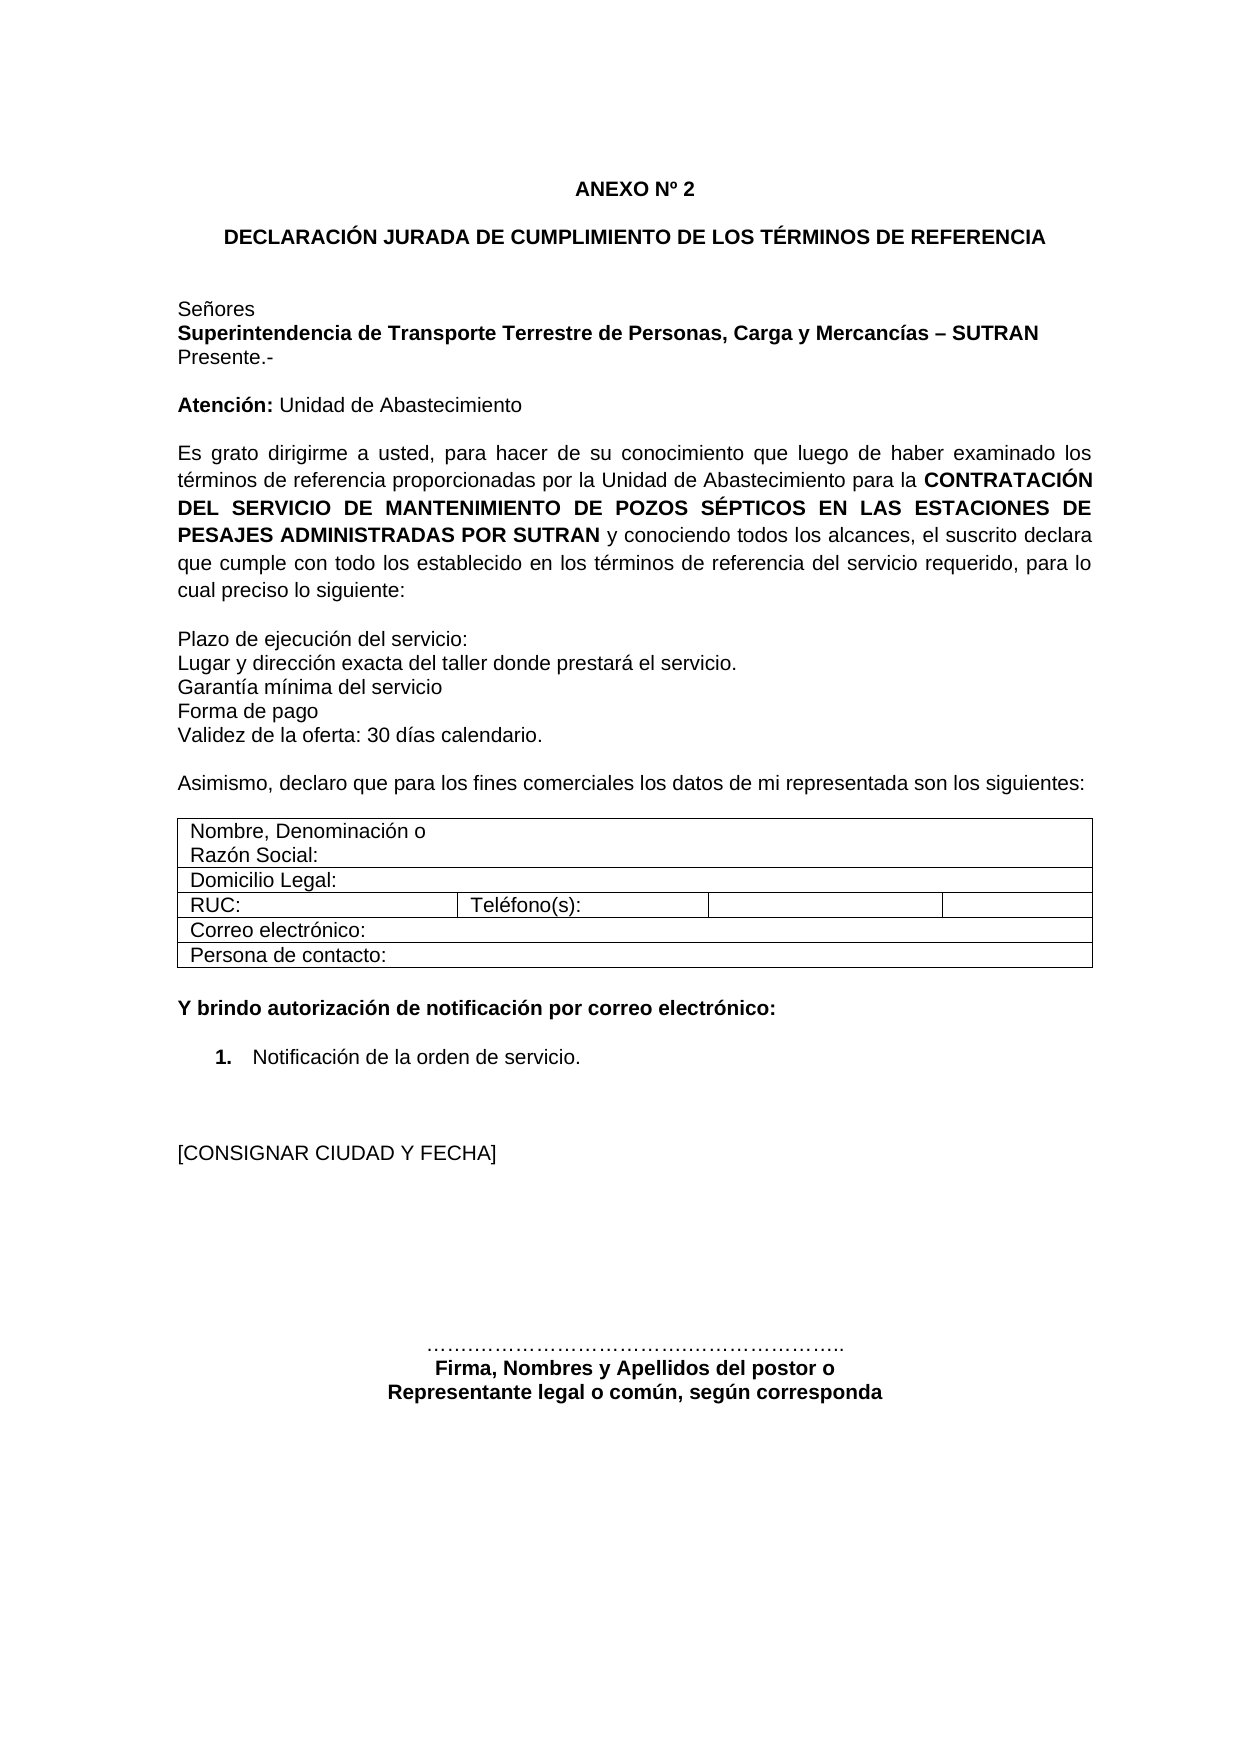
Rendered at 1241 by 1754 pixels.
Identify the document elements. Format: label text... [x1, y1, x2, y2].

table_header [500, 819, 1092, 867]
text Presente.- [177, 345, 1093, 369]
table_cell Persona de contacto: [178, 943, 1092, 967]
table_cell [500, 868, 1092, 892]
text Es grato dirigirme a usted, para hacer de su conocimiento que luego de haber examinado los términos de referencia proporcionadas por la Unidad de Abastecimiento para la CONTRATACIÓN DEL SERVICIO DE MANTENIMIENTO DE POZOS SÉPTICOS EN LAS ESTACIONES DE PESAJES ADMINISTRADAS POR SUTRAN y conociendo todos los alcances, el suscrito declara que cumple con todo los establecido en los términos de referencia del servicio requerido, para lo cual preciso lo siguiente: [177, 441, 1093, 602]
text Plazo de ejecución del servicio: [177, 627, 1093, 651]
text Superintendencia de Transporte Terrestre de Personas, Carga y Mercancías – SUTRAN [177, 321, 1093, 345]
text Garantía mínima del servicio [177, 674, 1093, 698]
text [CONSIGNAR CIUDAD Y FECHA] [177, 1140, 1093, 1164]
text Y brindo autorización de notificación por correo electrónico: [177, 996, 1093, 1020]
text Lugar y dirección exacta del taller donde prestará el servicio. [177, 651, 1093, 674]
table_cell Correo electrónico: [178, 918, 1092, 942]
text Señores [177, 297, 1093, 321]
table_cell [709, 893, 942, 917]
table_cell Teléfono(s): [458, 893, 708, 917]
table_cell [943, 893, 1092, 917]
text DECLARACIÓN JURADA DE CUMPLIMIENTO DE LOS TÉRMINOS DE REFERENCIA [177, 225, 1093, 249]
text ANEXO Nº 2 [177, 177, 1093, 201]
text Asimismo, declaro que para los fines comerciales los datos de mi representada son los siguientes: [177, 770, 1093, 794]
text Firma, Nombres y Apellidos del postor o [177, 1356, 1093, 1380]
text Atención: Unidad de Abastecimiento [177, 393, 1093, 417]
table_header Nombre, Denominación o Razón Social: [178, 819, 500, 867]
list Notificación de la orden de servicio. [215, 1044, 1093, 1068]
text …….………………………….………………….. [177, 1332, 1093, 1356]
text Representante legal o común, según corresponda [177, 1380, 1093, 1404]
text Validez de la oferta: 30 días calendario. [177, 722, 1093, 746]
table_cell RUC: [178, 893, 457, 917]
text Forma de pago [177, 698, 1093, 722]
table_cell Domicilio Legal: [178, 868, 500, 892]
